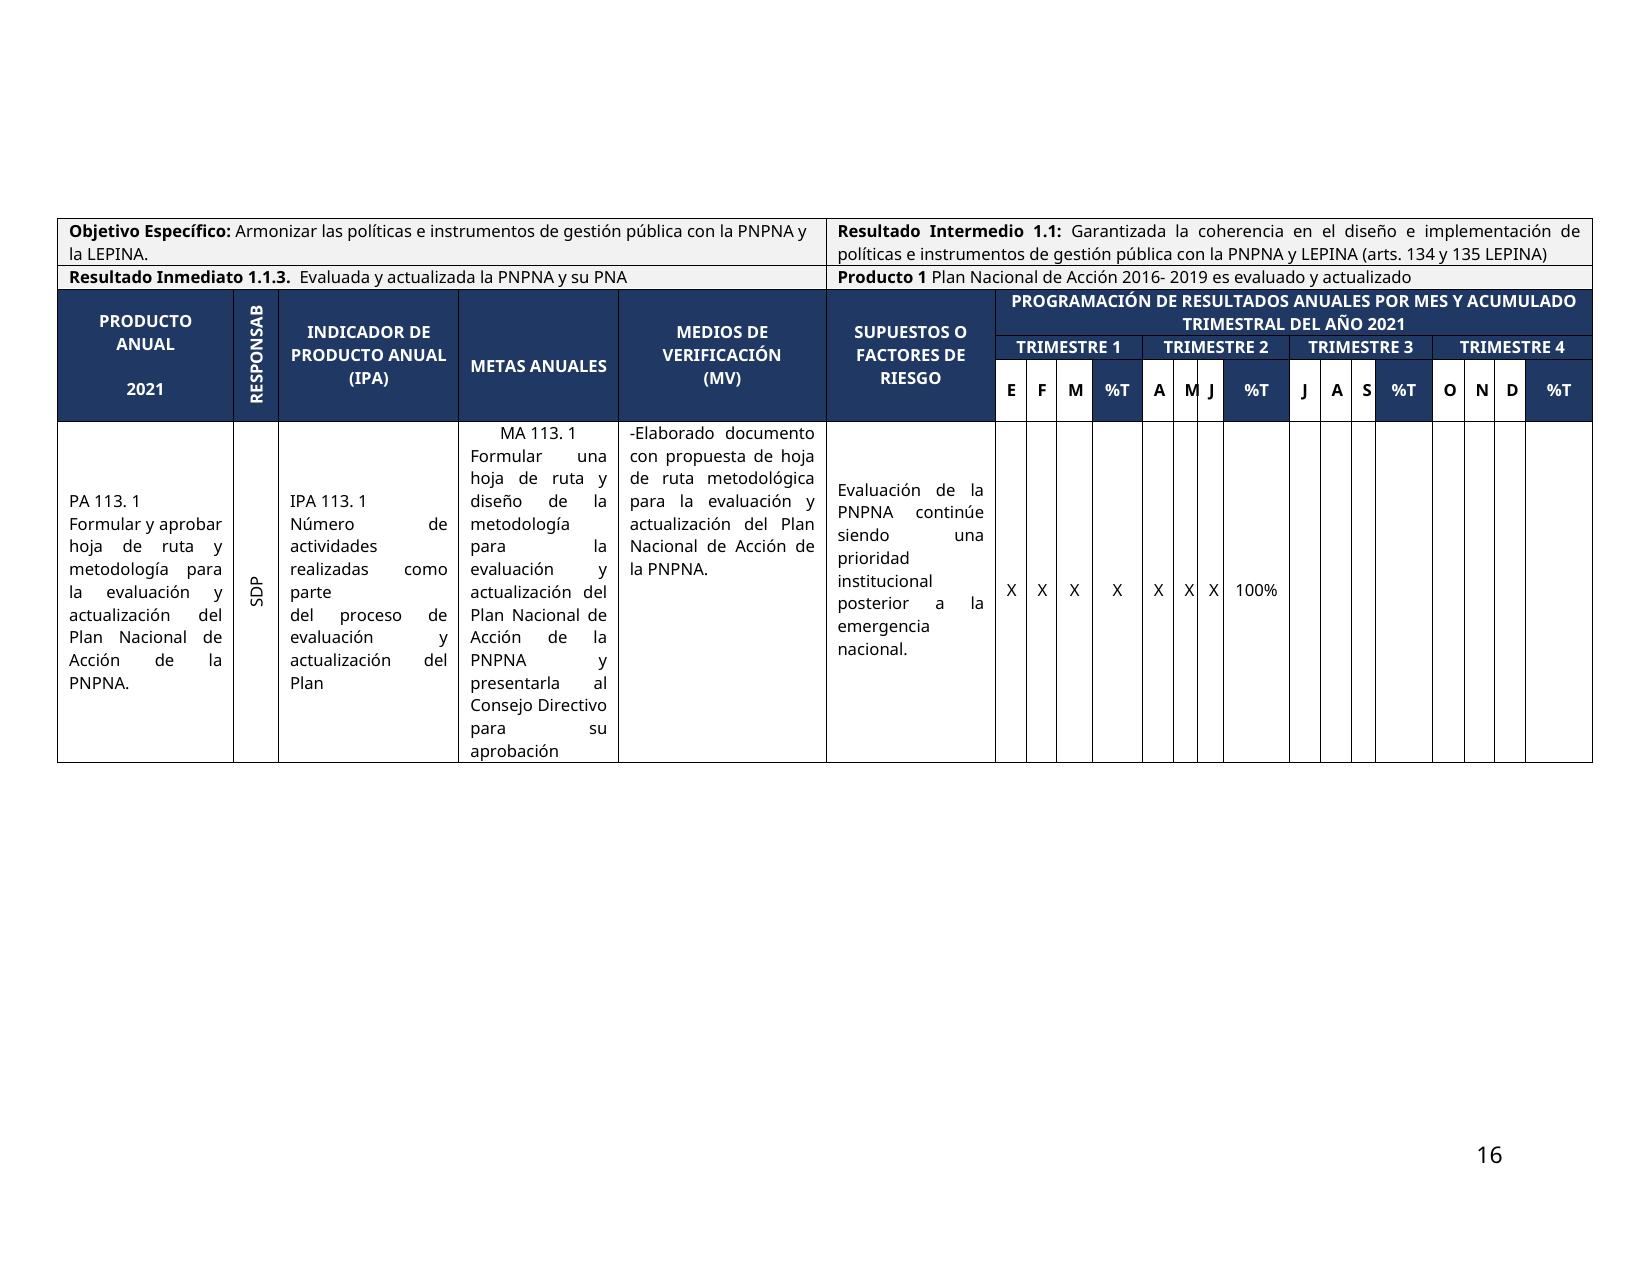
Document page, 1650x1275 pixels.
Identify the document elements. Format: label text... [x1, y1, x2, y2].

table_cell N [1465, 360, 1494, 421]
table_cell %T [1093, 360, 1142, 421]
table_cell %T [1376, 360, 1432, 421]
table_cell F [1027, 360, 1056, 421]
table_cell PRODUCTO ANUAL 2021 [58, 290, 233, 421]
table_cell RESPONSABLE DIRECTO [234, 290, 278, 421]
table_cell A [1143, 360, 1173, 421]
table_cell X [996, 422, 1026, 762]
table_cell D [1495, 360, 1525, 421]
table_cell M [1174, 360, 1197, 421]
table_cell X [1198, 422, 1223, 762]
table_cell SDP [234, 422, 278, 762]
table_cell [1433, 422, 1464, 762]
table_header Objetivo Específico: Armonizar las políticas e instrumentos de gestión pública con la PNPNA y la LEPINA. [58, 219, 826, 265]
table_cell [1495, 422, 1525, 762]
table_cell E [996, 360, 1026, 421]
table_cell IPA 113. 1 Número de actividades realizadas como parte del proceso de evaluación y actualización del Plan [279, 422, 458, 762]
table_cell PROGRAMACIÓN DE RESULTADOS ANUALES POR MES Y ACUMULADO TRIMESTRAL DEL AÑO 2021 [996, 290, 1592, 335]
table_cell SUPUESTOS O FACTORES DE RIESGO [827, 290, 995, 421]
table_cell [1321, 422, 1351, 762]
table_cell J [1290, 360, 1320, 421]
table_cell [1290, 422, 1320, 762]
table_cell TRIMESTRE 2 [1143, 336, 1289, 359]
table_cell -Elaborado documento con propuesta de hoja de ruta metodológica para la evaluación y actualización del Plan Nacional de Acción de la PNPNA. [619, 422, 826, 762]
table_cell [1376, 422, 1432, 762]
table_cell Evaluación de la PNPNA continúe siendo una prioridad institucional posterior a la emergencia nacional. [827, 422, 995, 762]
table_cell [1526, 422, 1592, 762]
table_cell X [1174, 422, 1197, 762]
table_cell [1465, 422, 1494, 762]
table_cell X [1057, 422, 1092, 762]
table_cell TRIMESTRE 4 [1433, 336, 1592, 359]
table_cell MEDIOS DE VERIFICACIÓN (MV) [619, 290, 826, 421]
table_cell INDICADOR DE PRODUCTO ANUAL (IPA) [279, 290, 458, 421]
table_cell X [1093, 422, 1142, 762]
table_cell [1352, 422, 1375, 762]
table_cell X [1027, 422, 1056, 762]
table_cell PA 113. 1 Formular y aprobar hoja de ruta y metodología para la evaluación y actualización del Plan Nacional de Acción de la PNPNA. [58, 422, 233, 762]
table_cell O [1433, 360, 1464, 421]
table_cell S [1352, 360, 1375, 421]
table_cell 100% [1224, 422, 1289, 762]
table_cell MA 113. 1 Formular una hoja de ruta y diseño de la metodología para la evaluación y actualización del Plan Nacional de Acción de la PNPNA y presentarla al Consejo Directivo para su aprobación [459, 422, 618, 762]
table_cell %T [1224, 360, 1289, 421]
table_header Resultado Intermedio 1.1: Garantizada la coherencia en el diseño e implementación de políticas e instrumentos de gestión pública con la PNPNA y LEPINA (arts. 134 y 135 LEPINA) [827, 219, 1592, 265]
table_cell X [1143, 422, 1173, 762]
table_cell Resultado Inmediato 1.1.3. Evaluada y actualizada la PNPNA y su PNA [58, 266, 826, 288]
table_cell M [1057, 360, 1092, 421]
table_cell METAS ANUALES [459, 290, 618, 421]
table_cell Producto 1 Plan Nacional de Acción 2016- 2019 es evaluado y actualizado [827, 266, 1592, 288]
table_cell J [1198, 360, 1223, 421]
table_cell %T [1526, 360, 1592, 421]
table_cell TRIMESTRE 3 [1290, 336, 1432, 359]
table_cell TRIMESTRE 1 [996, 336, 1142, 359]
table_cell A [1321, 360, 1351, 421]
